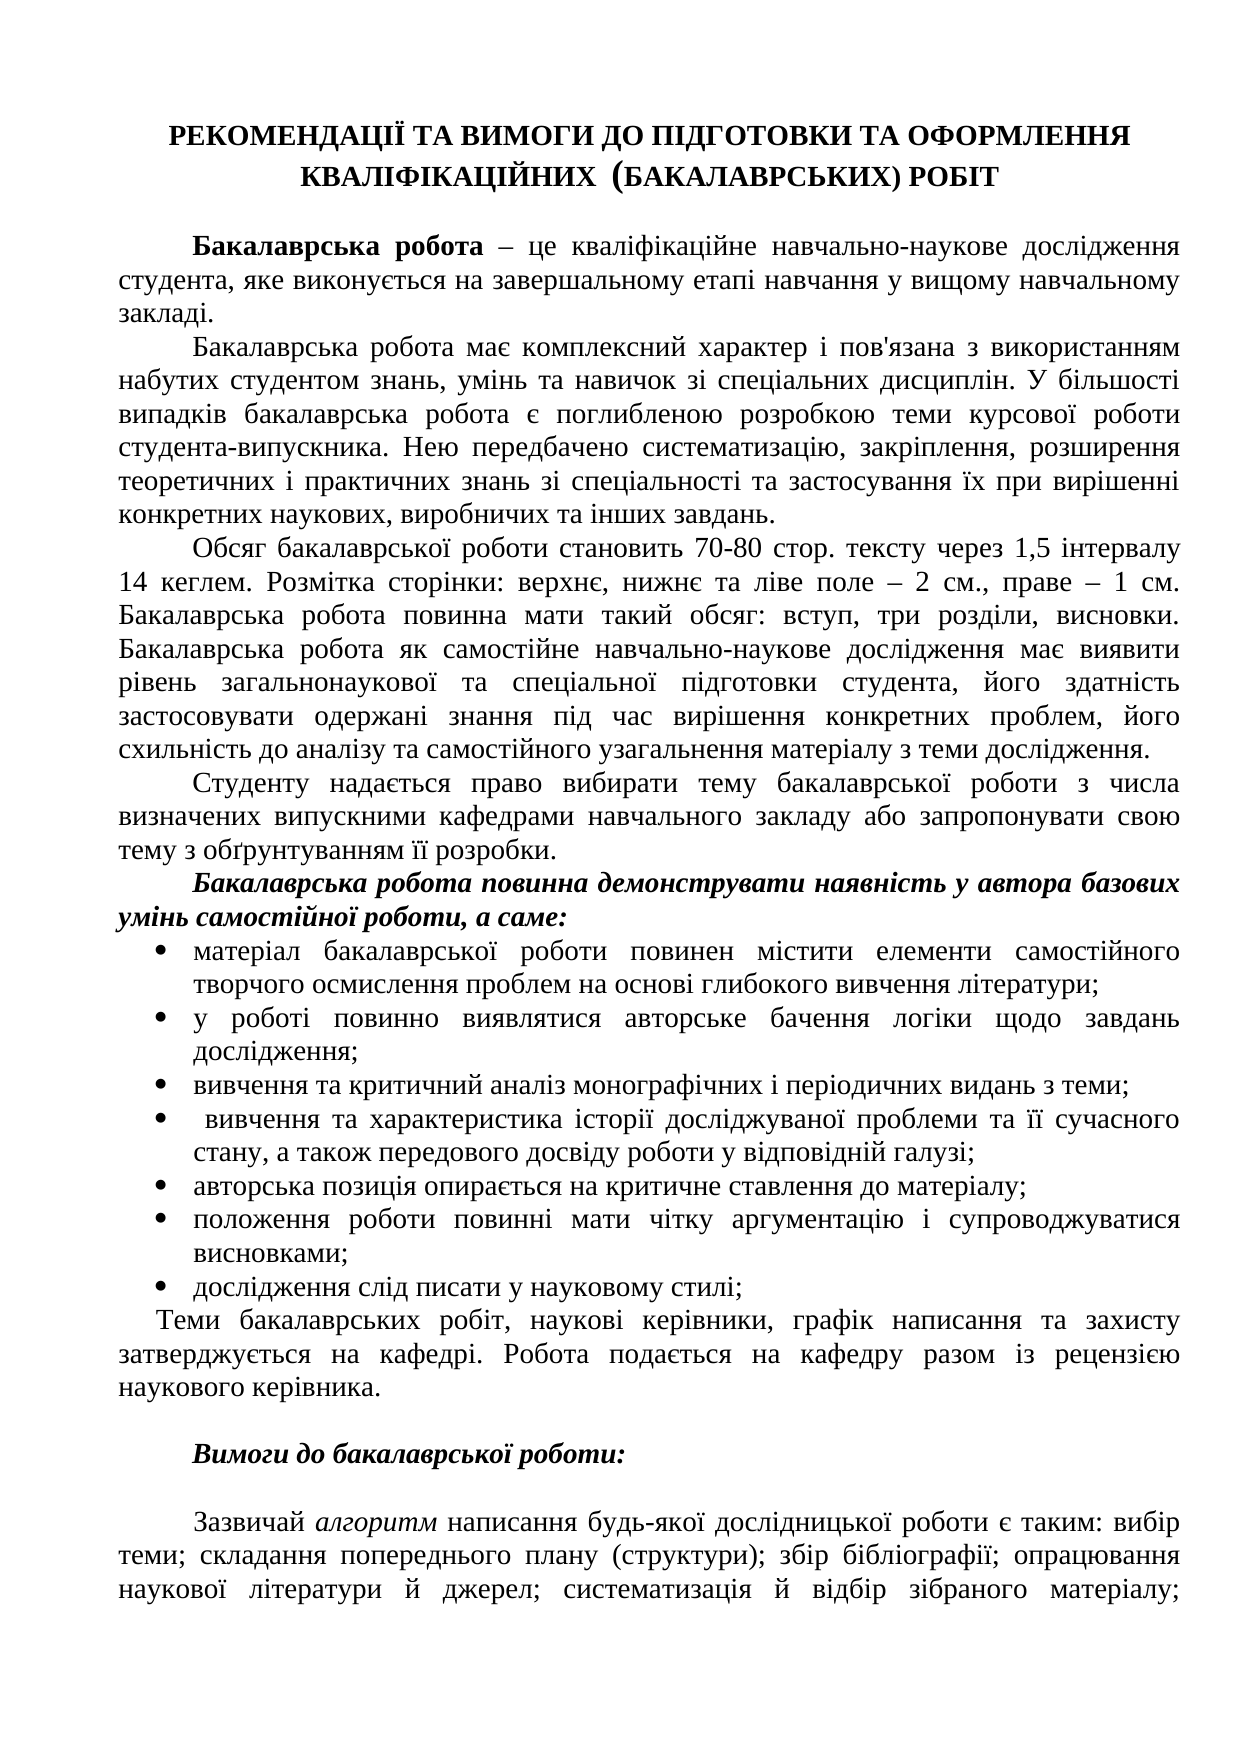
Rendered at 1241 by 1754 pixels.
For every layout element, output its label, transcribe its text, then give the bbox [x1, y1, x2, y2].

text Бакалаврська робота – це кваліфікаційне навчально-наукове дослідження студента, яке виконується на завершальному етапі навчання у вищому навчальному закладі. [118, 228, 1181, 329]
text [118, 1504, 1181, 1604]
list положення роботи повинні мати чітку аргументацію і супроводжуватися висновками; [156, 1202, 1181, 1269]
text Теми бакалаврських робіт, наукові керівники, графік написання та захисту затверджується на кафедрі. Робота подається на кафедру разом із рецензією наукового керівника. [118, 1302, 1181, 1403]
list авторська позиція опирається на критичне ставлення до матеріалу; [156, 1168, 1181, 1202]
list у роботі повинно виявлятися авторське бачення логіки щодо завдань дослідження; [156, 1000, 1181, 1067]
list дослідження слід писати у науковому стилі; [156, 1269, 1181, 1302]
list матеріал бакалаврської роботи повинен містити елементи самостійного творчого осмислення проблем на основі глибокого вивчення літератури; [156, 933, 1181, 1000]
text Студенту надається право вибирати тему бакалаврської роботи з числа визначених випускними кафедрами навчального закладу або запропонувати свою тему з обґрунтуванням її розробки. [118, 765, 1181, 866]
list вивчення та критичний аналіз монографічних і періодичних видань з теми; [156, 1067, 1181, 1101]
text Обсяг бакалаврської роботи становить 70-80 стор. тексту через 1,5 інтервалу 14 кеглем. Розмітка сторінки: верхнє, нижнє та ліве поле – 2 см., праве – 1 см. Бакалаврська робота повинна мати такий обсяг: вступ, три розділи, висновки. Бакалаврська робота як самостійне навчально-наукове дослідження має виявити рівень загальнонаукової та спеціальної підготовки студента, його здатність застосовувати одержані знання під час вирішення конкретних проблем, його схильність до аналізу та самостійного узагальнення матеріалу з теми дослідження. [118, 530, 1181, 765]
text РЕКОМЕНДАЦІЇ ТА ВИМОГИ ДО ПІДГОТОВКИ ТА ОФОРМЛЕННЯ КВАЛІФІКАЦІЙНИХ (БАКАЛАВРСЬКИХ) РОБІТ [118, 118, 1181, 195]
text Бакалаврська робота має комплексний характер і пов'язана з використанням набутих студентом знань, умінь та навичок зі спеціальних дисциплін. У більшості випадків бакалаврська робота є поглибленою розробкою теми курсової роботи студента-випускника. Нею передбачено систематизацію, закріплення, розширення теоретичних і практичних знань зі спеціальності та застосування їх при вирішенні конкретних наукових, виробничих та інших завдань. [118, 329, 1181, 530]
list вивчення та характеристика історії досліджуваної проблеми та її сучасного стану, а також передового досвіду роботи у відповідній галузі; [156, 1101, 1181, 1168]
text Вимоги до бакалаврської роботи: [118, 1437, 1181, 1470]
text Бакалаврська робота повинна демонструвати наявність у автора базових умінь самостійної роботи, а саме: [118, 866, 1181, 933]
